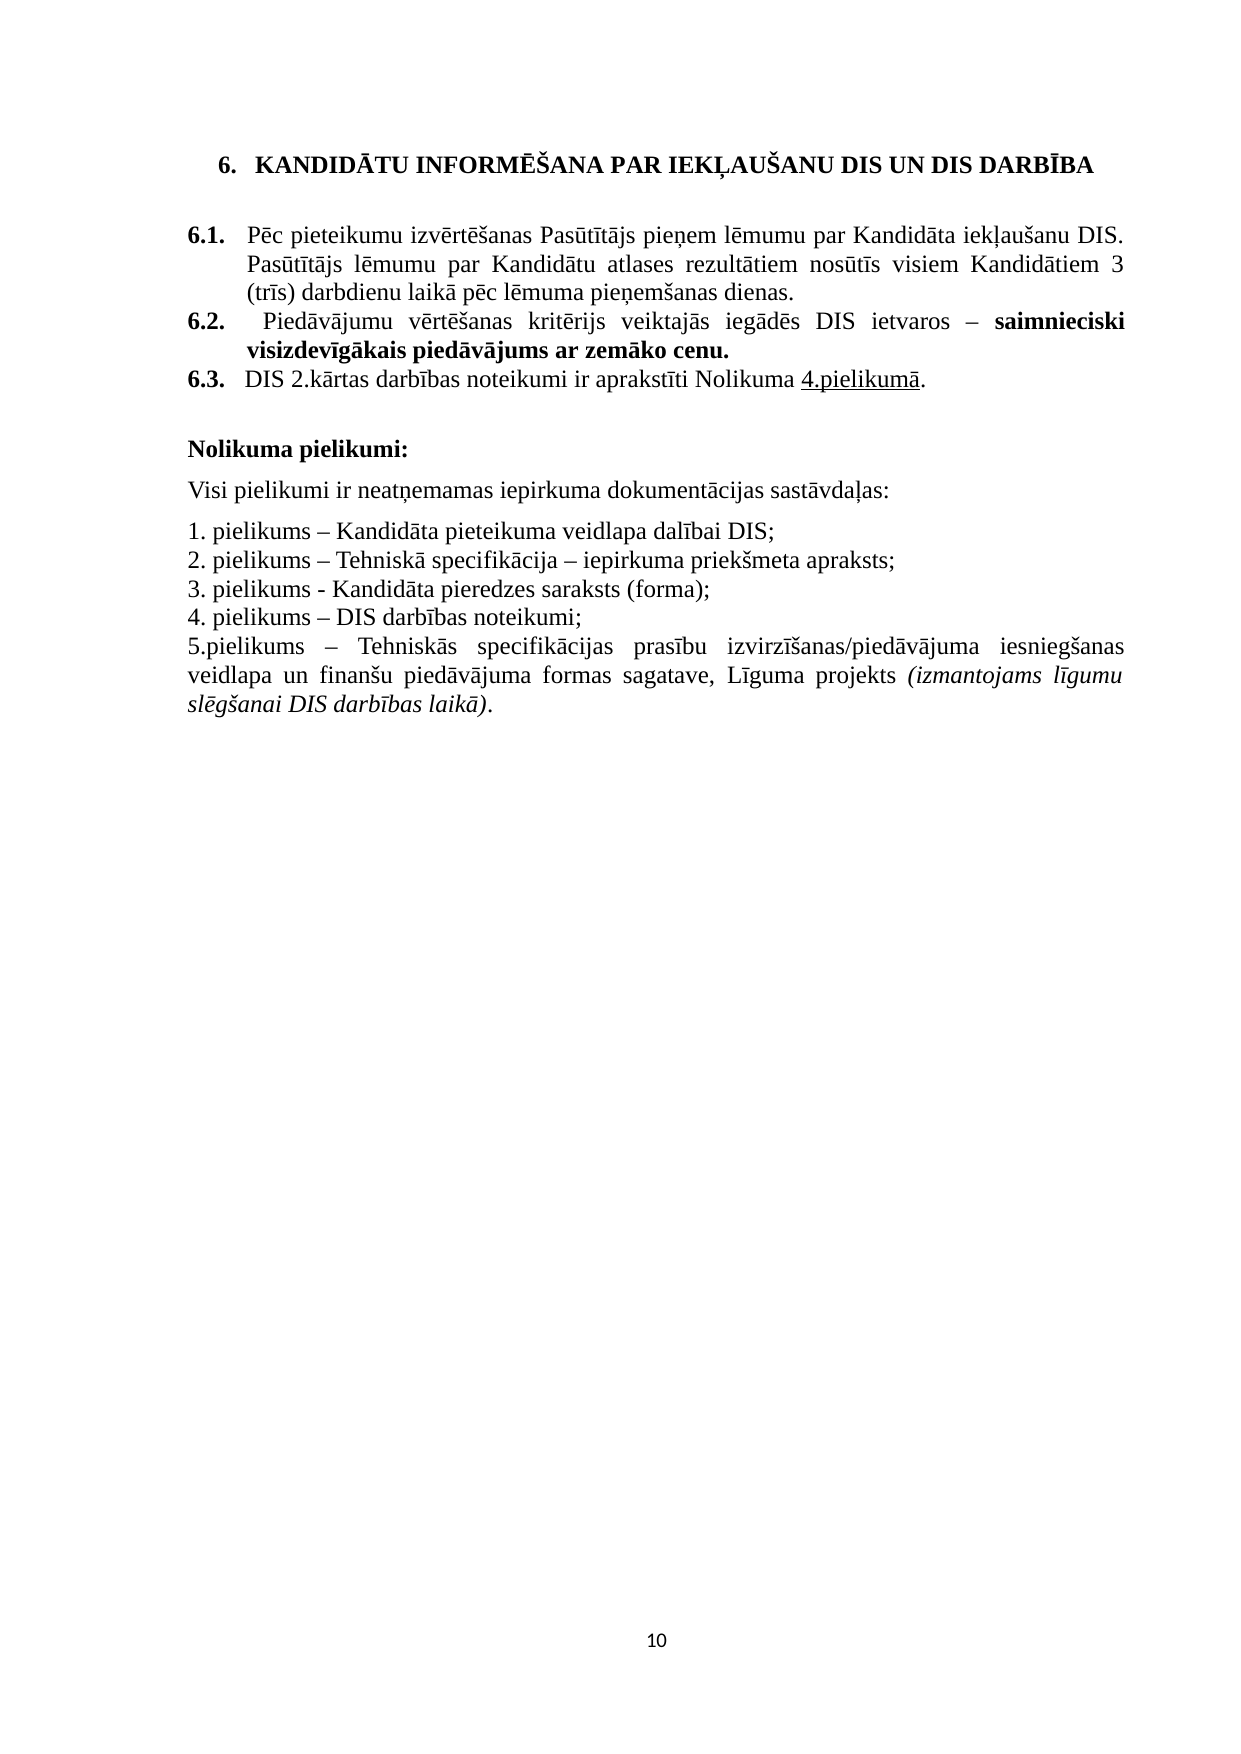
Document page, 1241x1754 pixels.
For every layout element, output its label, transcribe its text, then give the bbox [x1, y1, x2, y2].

text 4. pielikums – DIS darbības noteikumi; [187, 602, 1125, 631]
text 2. pielikums – Tehniskā specifikācija – iepirkuma priekšmeta apraksts; [187, 545, 1125, 574]
list KANDIDĀTU INFORMĒŠANA PAR IEKĻAUŠANU DIS UN DIS DARBĪBA [187, 150, 1125, 179]
list Pēc pieteikumu izvērtēšanas Pasūtītājs pieņem lēmumu par Kandidāta iekļaušanu DIS. Pasūtītājs lēmumu par Kandidātu atlases rezultātiem nosūtīs visiem Kandidātiem 3 (trīs) darbdienu laikā pēc lēmuma pieņemšanas dienas. [187, 220, 1125, 306]
text 1. pielikums – Kandidāta pieteikuma veidlapa dalībai DIS; [187, 516, 1125, 545]
text Visi pielikumi ir neatņemamas iepirkuma dokumentācijas sastāvdaļas: [187, 475, 1121, 504]
text Nolikuma pielikumi: [187, 434, 1125, 462]
text 3. pielikums - Kandidāta pieredzes saraksts (forma); [187, 574, 1125, 602]
text 5.pielikums – Tehniskās specifikācijas prasību izvirzīšanas/piedāvājuma iesniegšanas veidlapa un finanšu piedāvājuma formas sagatave, Līguma projekts (izmantojams līgumu slēgšanai DIS darbības laikā). [187, 631, 1125, 717]
list DIS 2.kārtas darbības noteikumi ir aprakstīti Nolikuma 4.pielikumā. [187, 364, 1125, 392]
list Piedāvājumu vērtēšanas kritērijs veiktajās iegādēs DIS ietvaros – saimnieciski visizdevīgākais piedāvājums ar zemāko cenu. [187, 306, 1125, 364]
